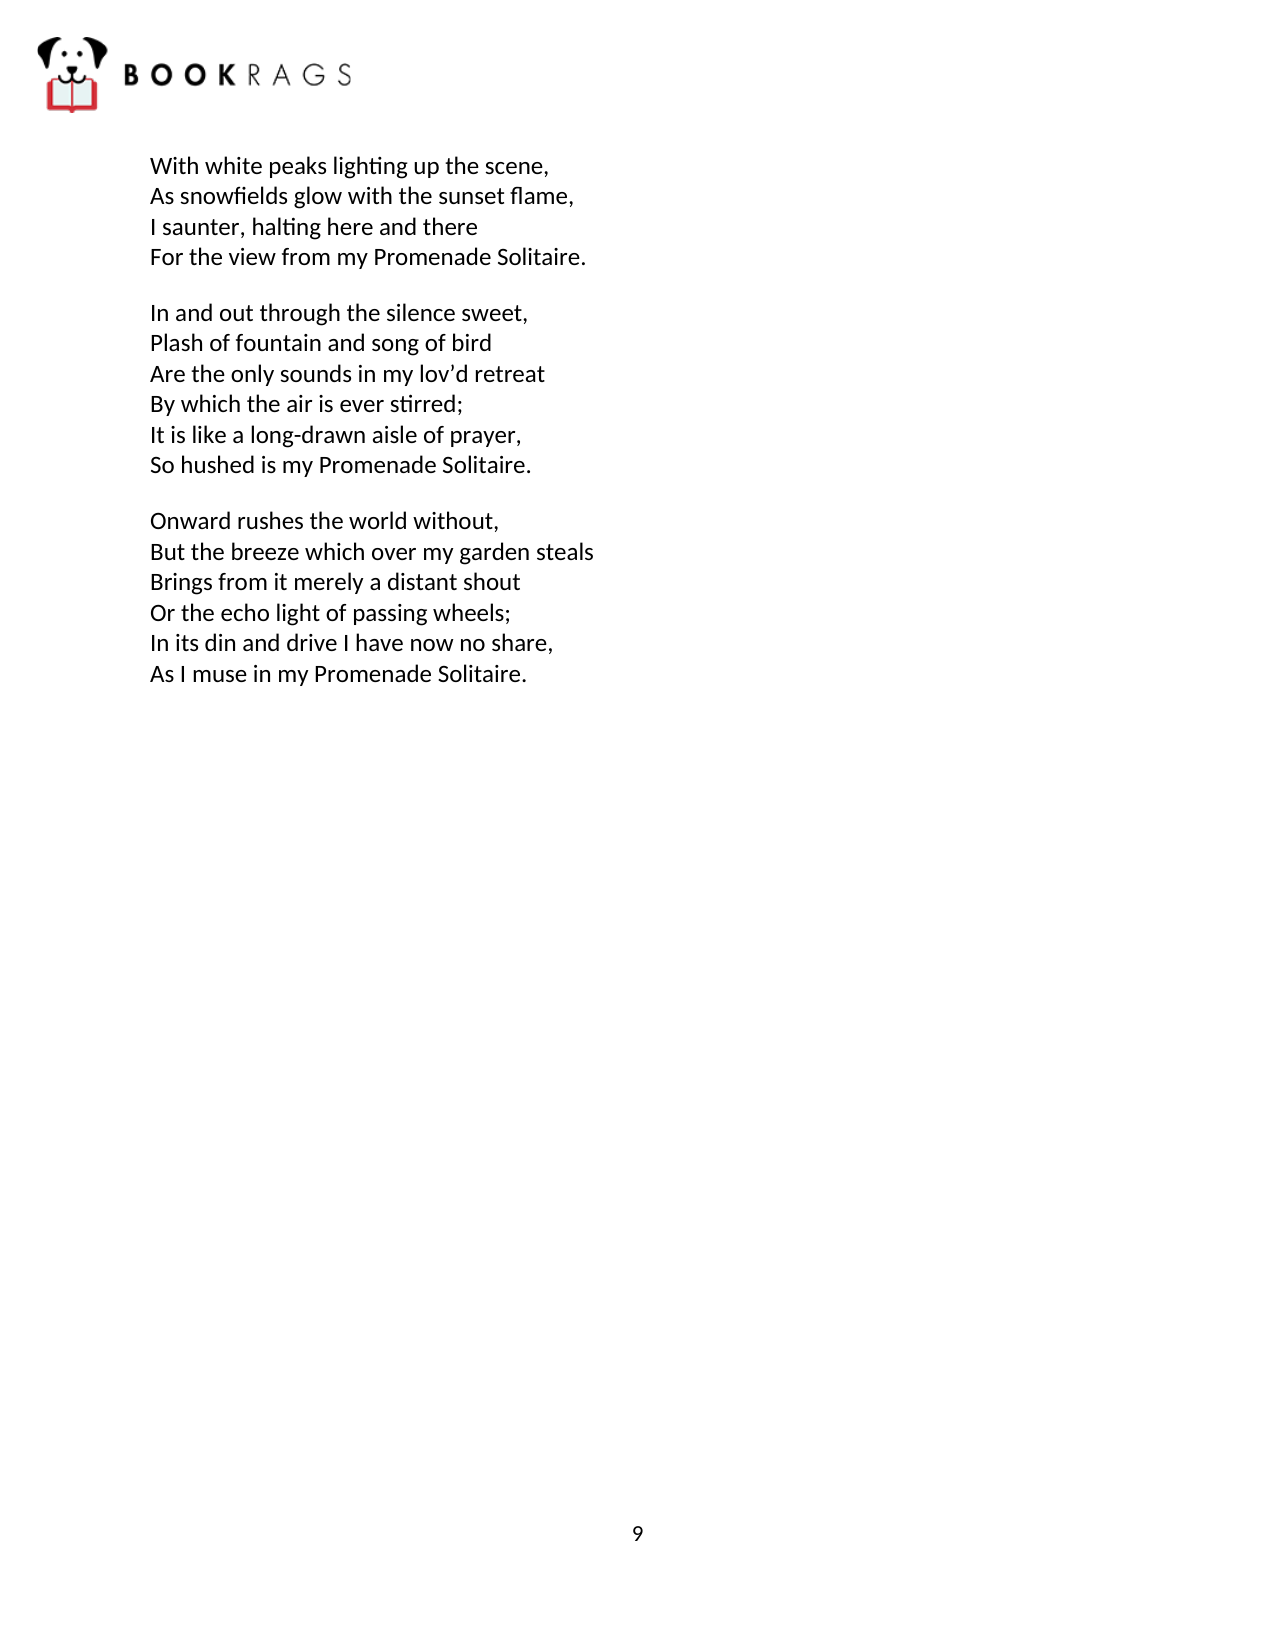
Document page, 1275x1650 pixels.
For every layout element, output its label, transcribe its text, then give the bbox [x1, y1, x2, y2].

text Onward rushes the world without, But the breeze which over my garden steals Brings from it merely a distant shout Or the echo light of passing wheels; In its din and drive I have now no share, As I muse in my Promenade Solitaire. [150, 505, 1125, 688]
picture [37, 37, 351, 113]
text In and out through the silence sweet, Plash of fountain and song of bird Are the only sounds in my lov’d retreat By which the air is ever stirred; It is like a long-drawn aisle of prayer, So hushed is my Promenade Solitaire. [150, 297, 1125, 480]
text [150, 150, 1125, 272]
